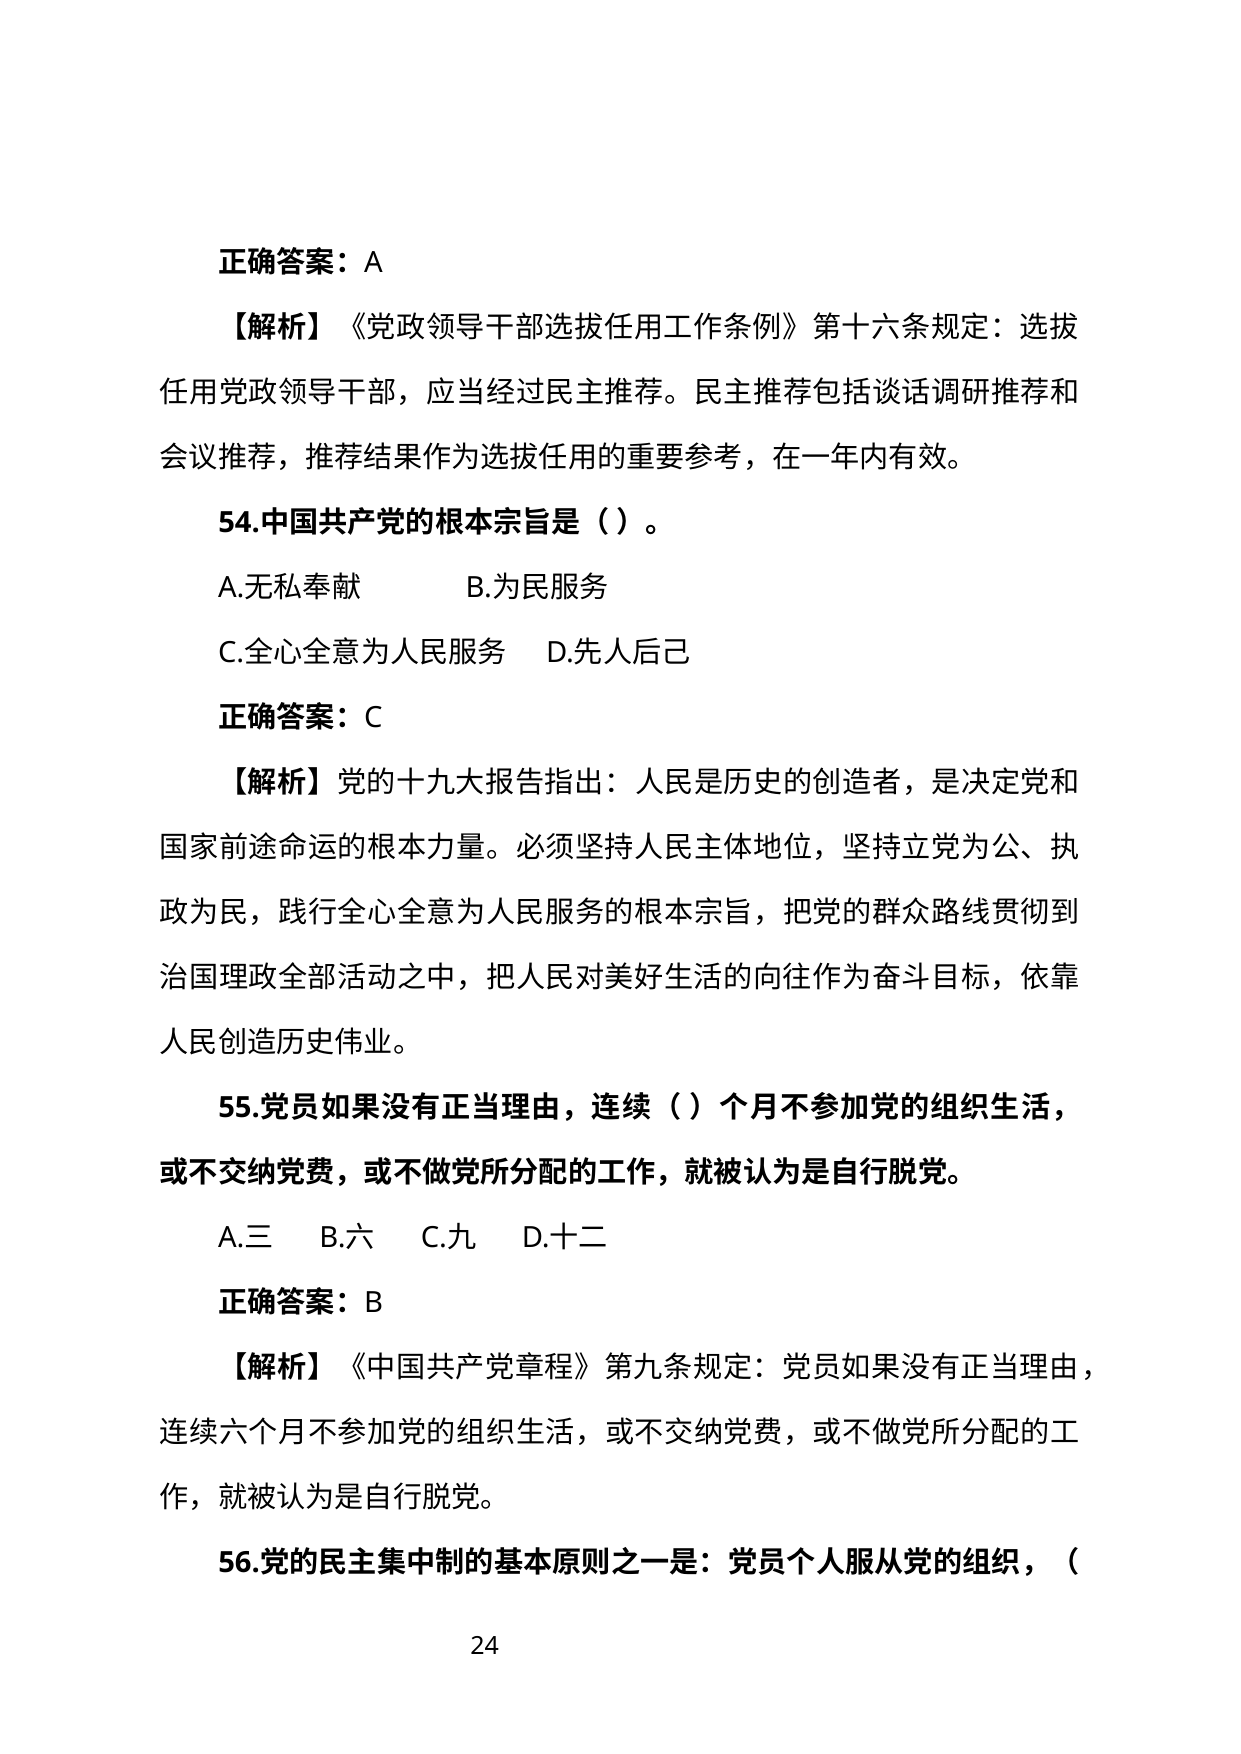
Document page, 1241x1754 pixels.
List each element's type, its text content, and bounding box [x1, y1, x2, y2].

text A.无私奉献 B.为民服务 [159, 552, 1081, 617]
text C.全心全意为人民服务 D.先人后己 [159, 617, 1081, 682]
text 55.党员如果没有正当理由，连续（ ）个月不参加党的组织生活，或不交纳党费，或不做党所分配的工作，就被认为是自行脱党。 [159, 1072, 1081, 1202]
text 【解析】《中国共产党章程》第九条规定：党员如果没有正当理由，连续六个月不参加党的组织生活，或不交纳党费，或不做党所分配的工作，就被认为是自行脱党。 [159, 1332, 1081, 1527]
text 正确答案：C [159, 682, 1081, 747]
text 54.中国共产党的根本宗旨是（ ）。 [159, 487, 1081, 552]
text A.三 B.六 C.九 D.十二 [159, 1202, 1081, 1267]
text 正确答案：B [159, 1267, 1081, 1332]
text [159, 1527, 1081, 1592]
text 正确答案：A [159, 227, 1081, 292]
text 【解析】党的十九大报告指出：人民是历史的创造者，是决定党和国家前途命运的根本力量。必须坚持人民主体地位，坚持立党为公、执政为民，践行全心全意为人民服务的根本宗旨，把党的群众路线贯彻到治国理政全部活动之中，把人民对美好生活的向往作为奋斗目标，依靠人民创造历史伟业。 [159, 747, 1081, 1072]
text 【解析】《党政领导干部选拔任用工作条例》第十六条规定：选拔任用党政领导干部，应当经过民主推荐。民主推荐包括谈话调研推荐和会议推荐，推荐结果作为选拔任用的重要参考，在一年内有效。 [159, 292, 1081, 487]
